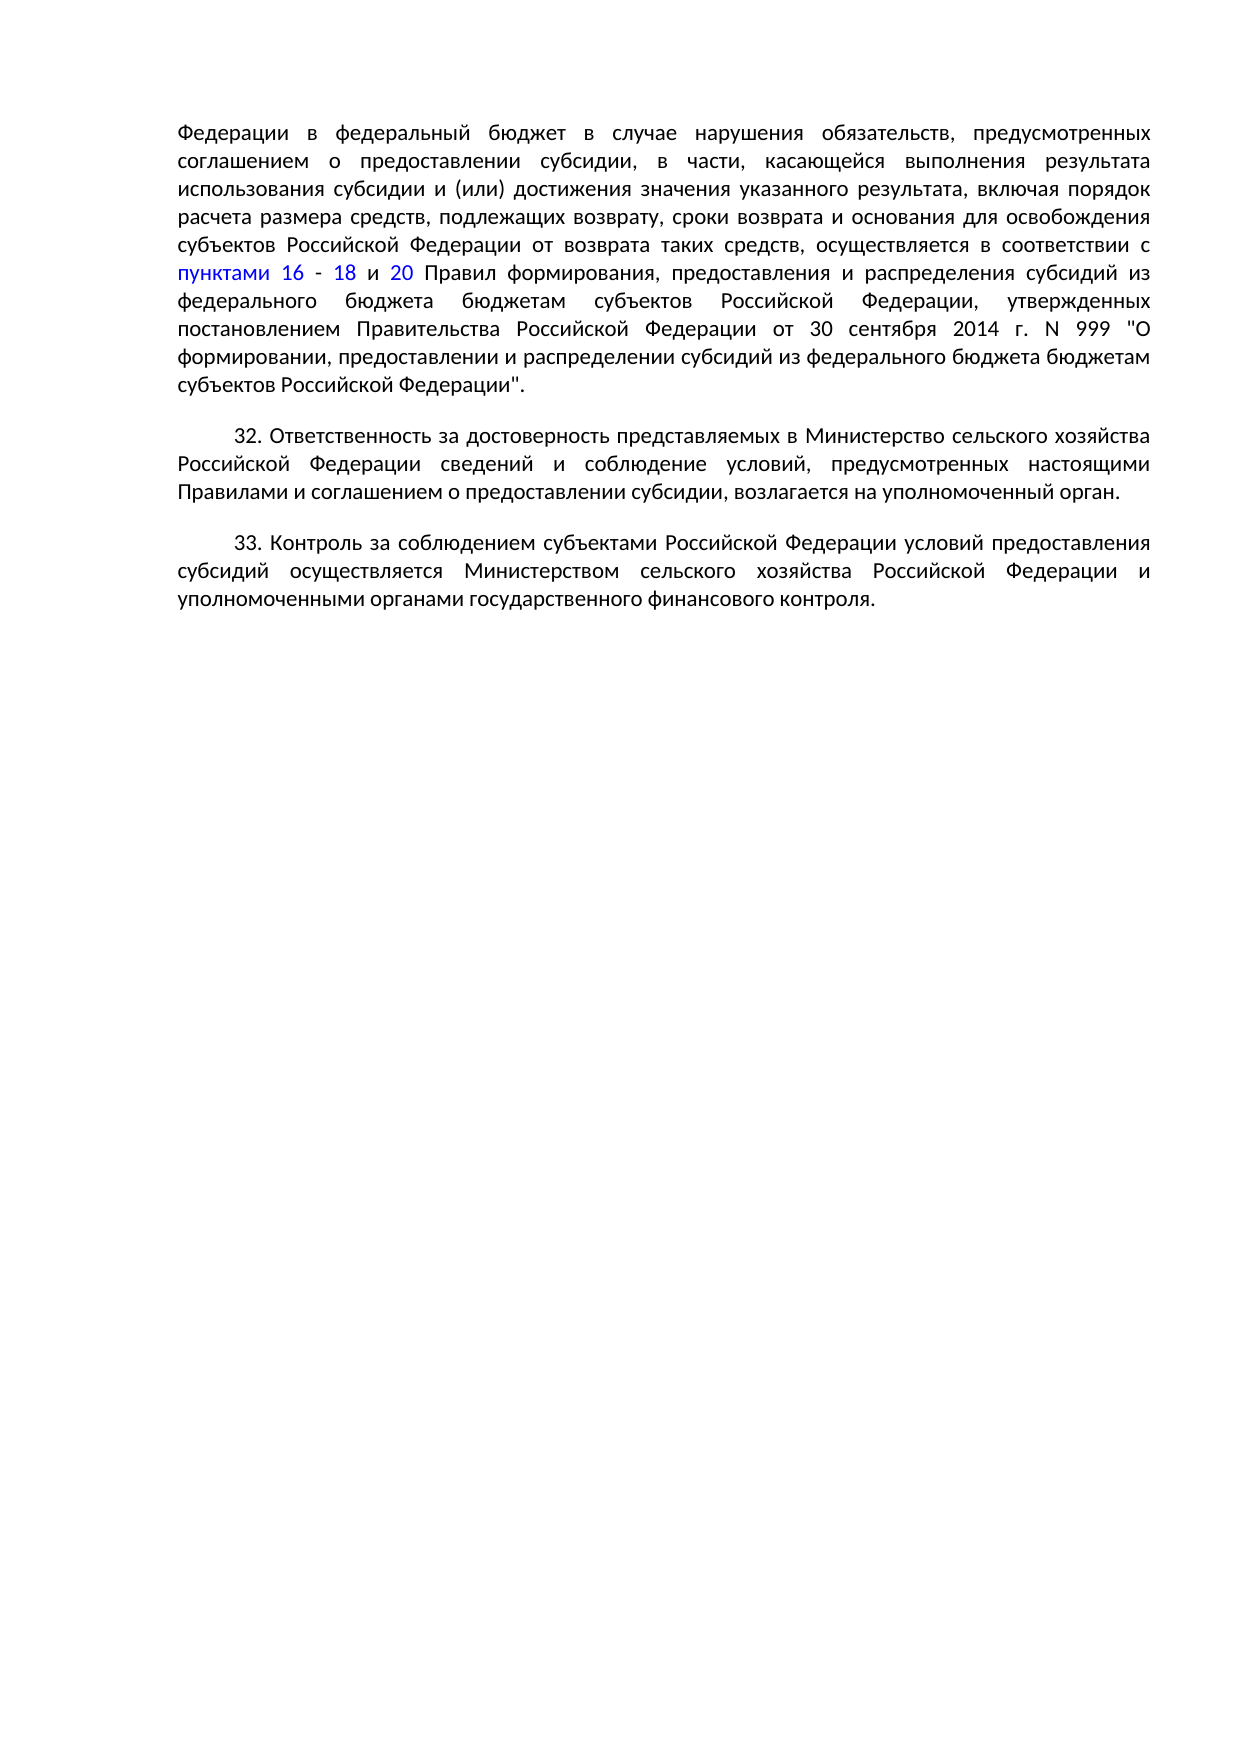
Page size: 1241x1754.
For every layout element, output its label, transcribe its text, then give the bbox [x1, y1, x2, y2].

text 33. Контроль за соблюдением субъектами Российской Федерации условий предоставления субсидий осуществляется Министерством сельского хозяйства Российской Федерации и уполномоченными органами государственного финансового контроля. [177, 528, 1152, 612]
text 32. Ответственность за достоверность представляемых в Министерство сельского хозяйства Российской Федерации сведений и соблюдение условий, предусмотренных настоящими Правилами и соглашением о предоставлении субсидии, возлагается на уполномоченный орган. [177, 421, 1152, 505]
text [177, 118, 1152, 398]
